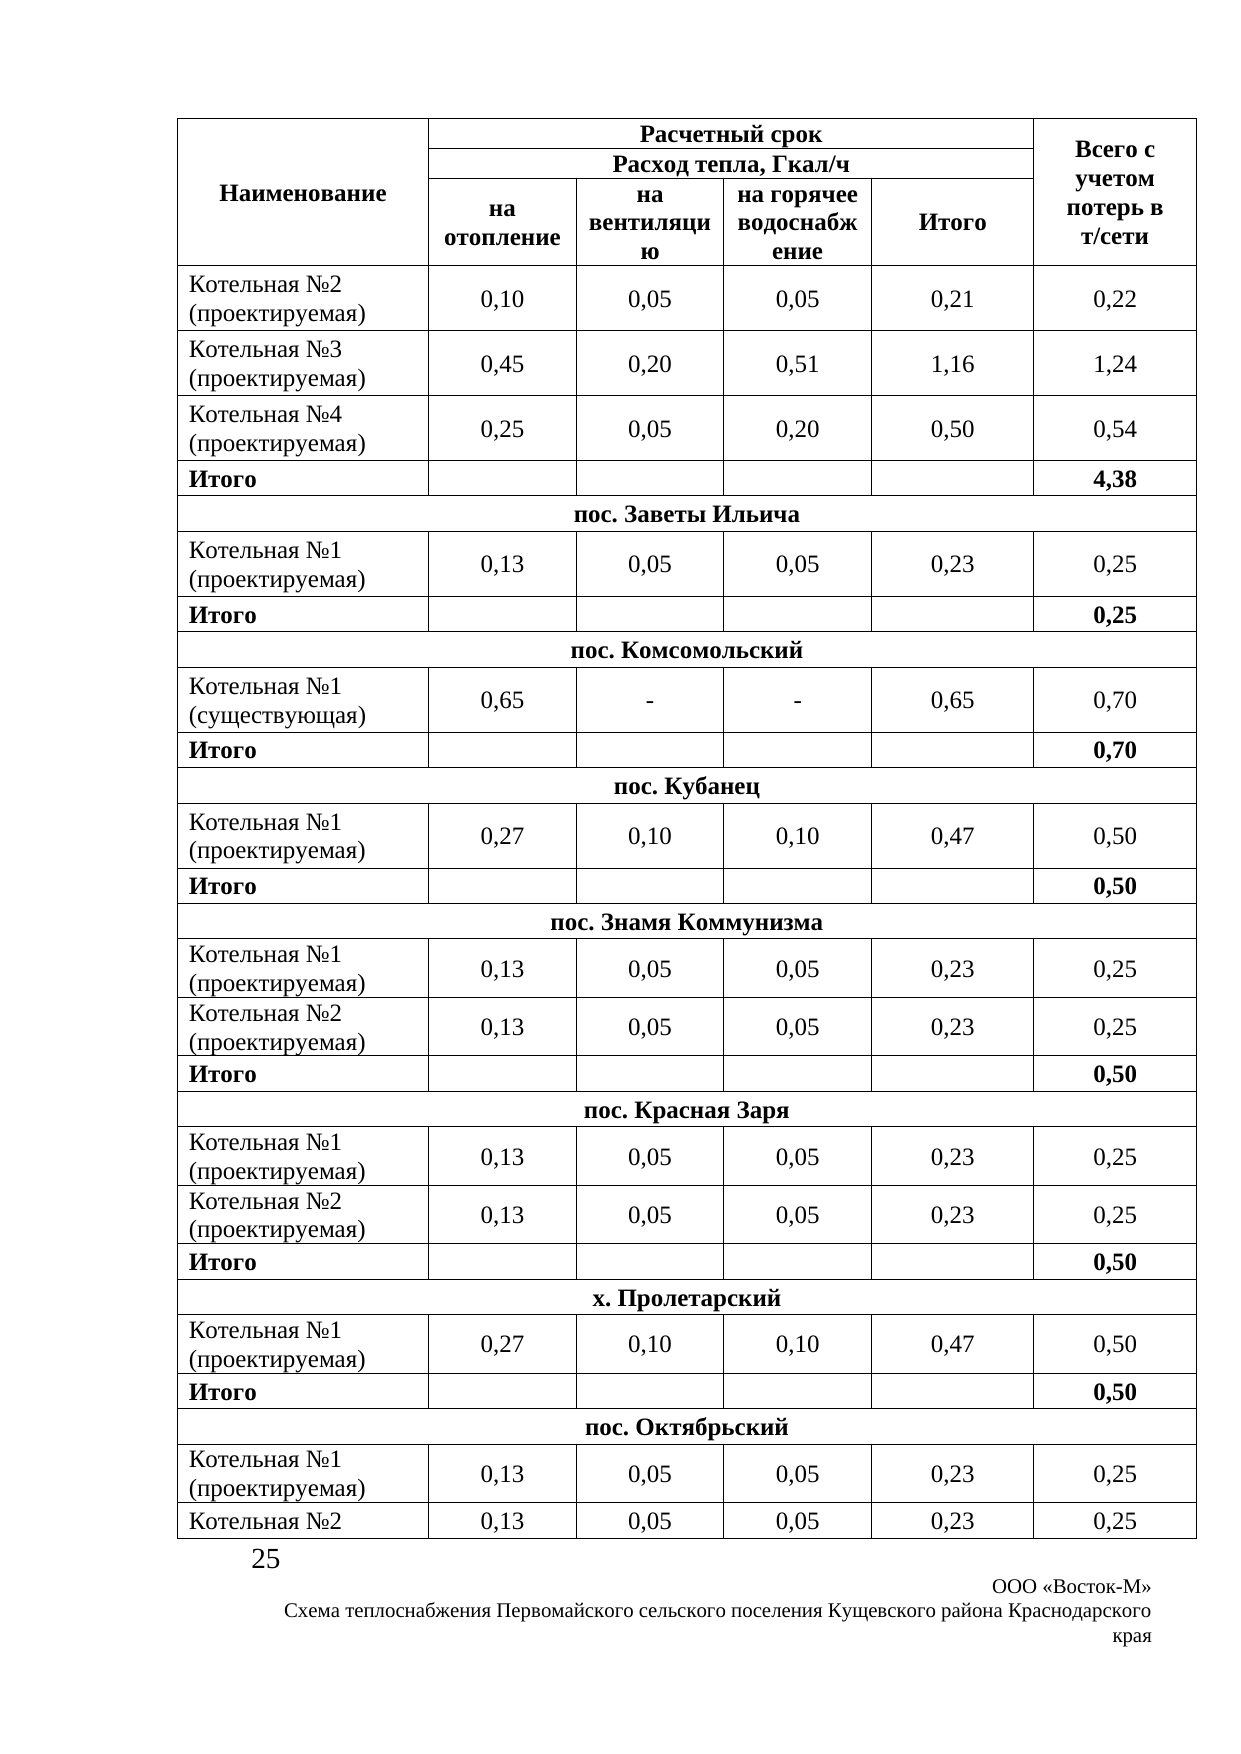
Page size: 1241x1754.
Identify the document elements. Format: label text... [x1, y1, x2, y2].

table_cell [429, 597, 576, 631]
table_cell [872, 733, 1033, 767]
table_cell 0,23 [872, 1127, 1033, 1185]
table_cell 0,25 [1034, 1127, 1196, 1185]
table_cell Расход тепла, Гкал/ч [429, 149, 1033, 178]
table_cell Котельная №2 (проектируемая) [178, 998, 428, 1055]
table_cell Итого [178, 733, 428, 767]
table_cell пос. Знамя Коммунизма [178, 904, 1196, 938]
table_cell [872, 1244, 1033, 1279]
table_cell пос. Заветы Ильича [178, 496, 1196, 531]
table_cell 0,65 [429, 668, 576, 732]
table_cell на вентиляцию [577, 179, 723, 265]
table_cell 0,50 [1034, 869, 1196, 903]
table_cell Котельная №1 (проектируемая) [178, 532, 428, 596]
table_cell Итого [178, 1056, 428, 1091]
table_cell Итого [178, 597, 428, 631]
table_cell 0,10 [577, 1315, 723, 1373]
table_cell 0,21 [872, 266, 1033, 330]
table_cell [872, 597, 1033, 631]
table_cell 0,50 [1034, 1244, 1196, 1279]
table_cell [724, 1056, 871, 1091]
table_cell [577, 1374, 723, 1408]
table_cell на отопление [429, 179, 576, 265]
table_cell 1,16 [872, 331, 1033, 395]
table_cell Итого [178, 461, 428, 495]
table_cell 0,10 [724, 804, 871, 867]
table_cell 0,51 [724, 331, 871, 395]
table_cell Котельная №1 (проектируемая) [178, 1127, 428, 1185]
table_header Наименование [178, 119, 428, 265]
table_cell 0,05 [724, 1127, 871, 1185]
table_cell 0,50 [1034, 1374, 1196, 1408]
table_cell 0,13 [429, 1127, 576, 1185]
table_cell 0,54 [1034, 396, 1196, 460]
table_cell 0,25 [429, 396, 576, 460]
table_cell 0,45 [429, 331, 576, 395]
table_cell [724, 733, 871, 767]
table_cell пос. Красная Заря [178, 1092, 1196, 1126]
table_cell [872, 1056, 1033, 1091]
table_cell 0,05 [724, 1503, 871, 1537]
table_cell 0,05 [577, 1127, 723, 1185]
table_cell 0,47 [872, 804, 1033, 867]
table_cell Котельная №1 (проектируемая) [178, 1445, 428, 1502]
table_cell 0,13 [429, 532, 576, 596]
table_cell [429, 461, 576, 495]
table_cell 0,50 [1034, 1315, 1196, 1373]
table_cell [724, 461, 871, 495]
table_cell 0,27 [429, 804, 576, 867]
table_cell [872, 1374, 1033, 1408]
table_cell 0,23 [872, 998, 1033, 1055]
table_cell 0,05 [724, 998, 871, 1055]
table_cell [577, 461, 723, 495]
table_cell [429, 1374, 576, 1408]
table_cell [429, 1056, 576, 1091]
table_cell 1,24 [1034, 331, 1196, 395]
table_cell 0,25 [1034, 1503, 1196, 1537]
table_cell 0,05 [577, 998, 723, 1055]
table_cell [724, 1244, 871, 1279]
table_cell 0,23 [872, 939, 1033, 997]
table_cell 0,25 [1034, 1186, 1196, 1243]
table_cell 0,27 [429, 1315, 576, 1373]
table_cell [872, 461, 1033, 495]
table_cell [577, 733, 723, 767]
table_cell 0,25 [1034, 532, 1196, 596]
table_cell 0,25 [1034, 939, 1196, 997]
table_cell 0,05 [577, 396, 723, 460]
table_cell 0,05 [577, 532, 723, 596]
table_cell - [724, 668, 871, 732]
table_cell Котельная №2 (проектируемая) [178, 1503, 428, 1537]
table_cell 0,13 [429, 1503, 576, 1537]
table_cell 0,25 [1034, 597, 1196, 631]
table_header Всего с учетом потерь в т/сети [1034, 119, 1196, 265]
table_cell 0,05 [577, 1445, 723, 1502]
table_cell 4,38 [1034, 461, 1196, 495]
table_cell Итого [178, 1244, 428, 1279]
table_cell пос. Комсомольский [178, 632, 1196, 667]
table_cell 0,05 [724, 266, 871, 330]
table_cell Котельная №1 (проектируемая) [178, 1315, 428, 1373]
table_cell [429, 733, 576, 767]
table_cell пос. Кубанец [178, 768, 1196, 802]
table_cell 0,22 [1034, 266, 1196, 330]
table_cell 0,70 [1034, 733, 1196, 767]
table_cell 0,05 [724, 1186, 871, 1243]
table_cell 0,05 [577, 1186, 723, 1243]
table_cell 0,10 [429, 266, 576, 330]
table_cell 0,20 [577, 331, 723, 395]
table_cell Котельная №1 (проектируемая) [178, 939, 428, 997]
table_cell 0,50 [872, 396, 1033, 460]
table_cell 0,13 [429, 939, 576, 997]
table_cell 0,13 [429, 1186, 576, 1243]
table_cell Котельная №4 (проектируемая) [178, 396, 428, 460]
table_cell [577, 869, 723, 903]
table_cell [724, 597, 871, 631]
table_cell [724, 1374, 871, 1408]
table_cell 0,50 [1034, 804, 1196, 867]
table_cell [577, 1244, 723, 1279]
table_cell 0,10 [724, 1315, 871, 1373]
table_cell Котельная №2 (проектируемая) [178, 266, 428, 330]
table_cell 0,05 [724, 1445, 871, 1502]
table_cell 0,25 [1034, 998, 1196, 1055]
table_cell 0,05 [577, 266, 723, 330]
table_cell х. Пролетарский [178, 1280, 1196, 1314]
table_cell 0,05 [577, 939, 723, 997]
table_cell 0,65 [872, 668, 1033, 732]
table_cell Итого [178, 869, 428, 903]
table_cell 0,23 [872, 1445, 1033, 1502]
table_cell 0,23 [872, 532, 1033, 596]
table_cell [429, 869, 576, 903]
table_cell [577, 597, 723, 631]
table_cell 0,13 [429, 1445, 576, 1502]
table_cell 0,47 [872, 1315, 1033, 1373]
table_cell [429, 1244, 576, 1279]
table_cell Котельная №1 (существующая) [178, 668, 428, 732]
table_cell 0,05 [724, 532, 871, 596]
table_cell 0,20 [724, 396, 871, 460]
table_cell 0,13 [429, 998, 576, 1055]
table_cell 0,05 [724, 939, 871, 997]
table_cell 0,25 [1034, 1445, 1196, 1502]
table_cell 0,70 [1034, 668, 1196, 732]
table_cell пос. Октябрьский [178, 1409, 1196, 1443]
table_cell - [577, 668, 723, 732]
table_cell Котельная №2 (проектируемая) [178, 1186, 428, 1243]
table_cell Котельная №3 (проектируемая) [178, 331, 428, 395]
table_cell Итого [178, 1374, 428, 1408]
table_cell 0,10 [577, 804, 723, 867]
table_cell [872, 869, 1033, 903]
table_cell Котельная №1 (проектируемая) [178, 804, 428, 867]
table_cell [724, 869, 871, 903]
table_cell 0,23 [872, 1186, 1033, 1243]
table_cell 0,23 [872, 1503, 1033, 1537]
table_cell [577, 1056, 723, 1091]
table_cell 0,05 [577, 1503, 723, 1537]
table_cell 0,50 [1034, 1056, 1196, 1091]
table_cell Итого [872, 179, 1033, 265]
table_cell на горячее водоснабжение [724, 179, 871, 265]
table_header Расчетный срок [429, 119, 1033, 148]
